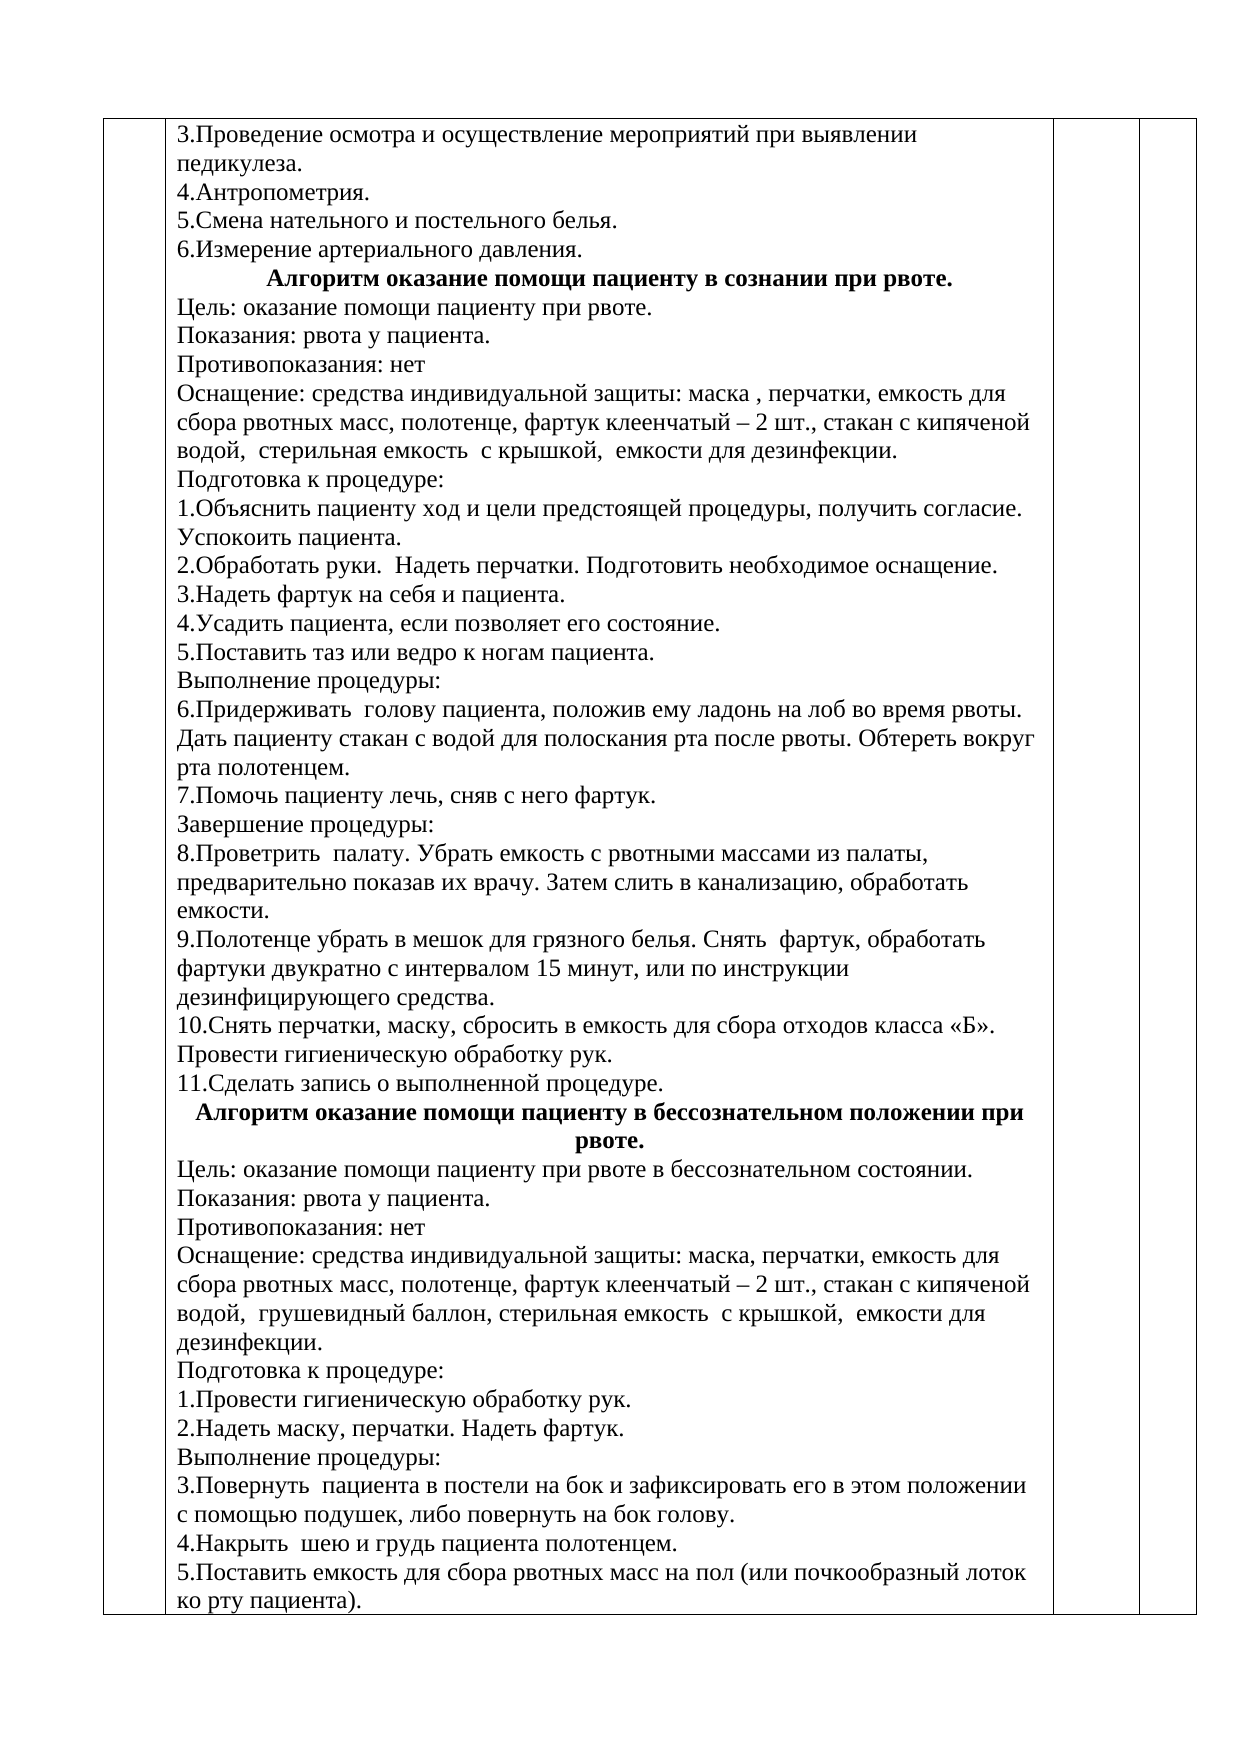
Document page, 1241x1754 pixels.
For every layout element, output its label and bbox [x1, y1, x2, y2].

table_cell [1140, 119, 1196, 1614]
table_cell [104, 119, 165, 1614]
table_cell [1054, 119, 1139, 1614]
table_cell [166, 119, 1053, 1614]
